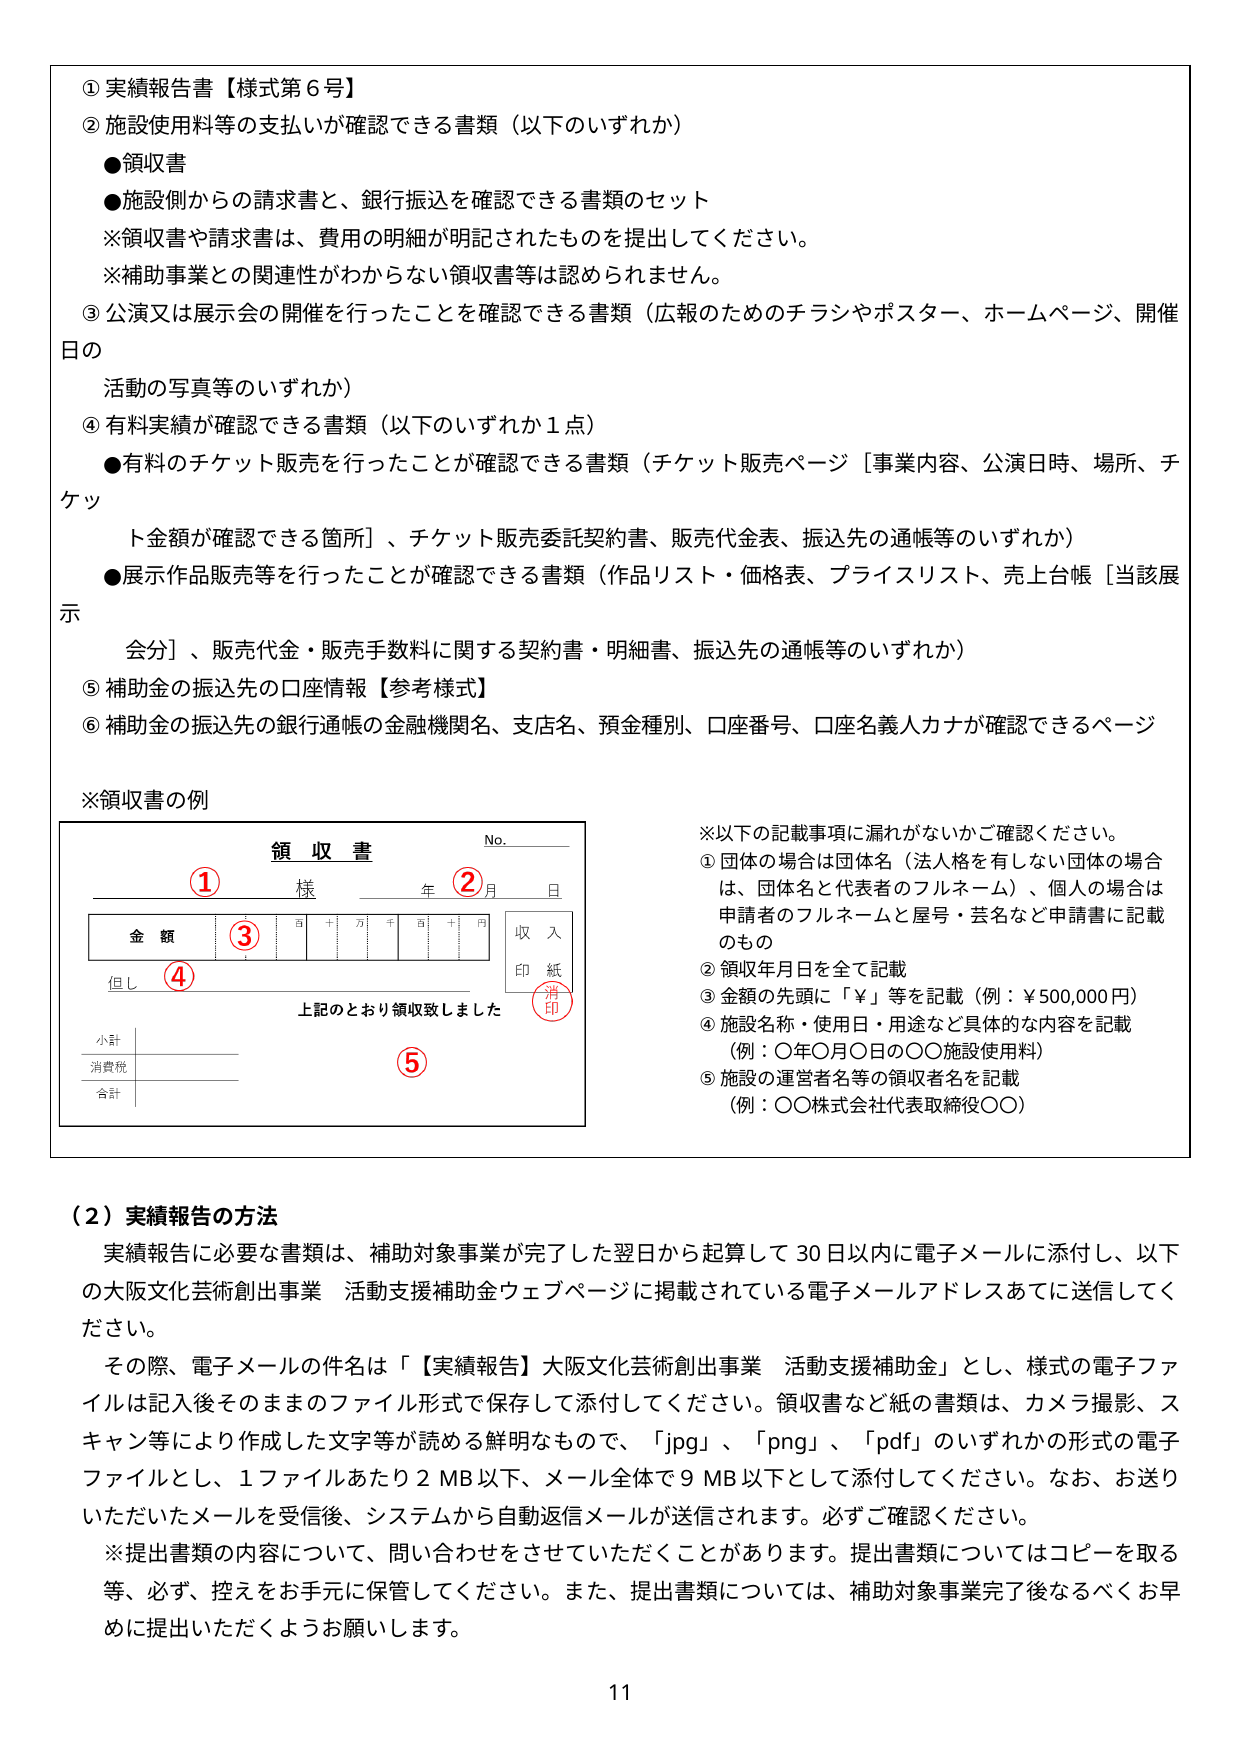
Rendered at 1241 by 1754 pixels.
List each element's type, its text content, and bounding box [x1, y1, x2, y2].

text ※領収書や請求書は、費用の明細が明記されたものを提出してください。 [59, 218, 1181, 255]
text ●有料のチケット販売を行ったことが確認できる書類（チケット販売ページ［事業内容、公演日時、場所、チケッ [59, 443, 1181, 518]
text ⑤補助金の振込先の口座情報【参考様式】 [59, 668, 1181, 705]
subtitle （２）実績報告の方法 [59, 1196, 1181, 1233]
text ●展示作品販売等を行ったことが確認できる書類（作品リスト・価格表、プライスリスト、売上台帳［当該展示 [59, 555, 1181, 630]
text ②施設使用料等の支払いが確認できる書類（以下のいずれか） [59, 105, 1181, 143]
text 実績報告に必要な書類は、補助対象事業が完了した翌日から起算して30日以内に電子メールに添付し、以下の大阪文化芸術創出事業 活動支援補助金ウェブページに掲載されている電子メールアドレスあてに送信してください。 [81, 1233, 1181, 1346]
text ※領収書の例 [59, 780, 1181, 818]
picture [58, 821, 586, 1127]
text その際、電子メールの件名は「【実績報告】大阪文化芸術創出事業 活動支援補助金」とし、様式の電子ファイルは記入後そのままのファイル形式で保存して添付してください。領収書など紙の書類は、カメラ撮影、スキャン等により作成した文字等が読める鮮明なもので、「jpg」、「png」、「pdf」のいずれかの形式の電子ファイルとし、１ファイルあたり２MB以下、メール全体で９MB以下として添付してください。なお、お送りいただいたメールを受信後、システムから自動返信メールが送信されます。必ずご確認ください。 [81, 1346, 1181, 1533]
text ※提出書類の内容について、問い合わせをさせていただくことがあります。提出書類についてはコピーを取る等、必ず、控えをお手元に保管してください。また、提出書類については、補助対象事業完了後なるべくお早めに提出いただくようお願いします。 [59, 1533, 1181, 1646]
text ③公演又は展示会の開催を行ったことを確認できる書類（広報のためのチラシやポスター、ホームページ、開催日の [59, 293, 1181, 368]
text ④有料実績が確認できる書類（以下のいずれか１点） [59, 405, 1181, 443]
text 会分］、販売代金・販売手数料に関する契約書・明細書、振込先の通帳等のいずれか） [59, 630, 1181, 668]
text ⑥補助金の振込先の銀行通帳の金融機関名、支店名、預金種別、口座番号、口座名義人カナが確認できるページ [59, 705, 1181, 743]
text ●施設側からの請求書と、銀行振込を確認できる書類のセット [59, 180, 1181, 218]
text 活動の写真等のいずれか） [59, 368, 1181, 405]
text ト金額が確認できる箇所］、チケット販売委託契約書、販売代金表、振込先の通帳等のいずれか） [59, 518, 1181, 555]
text ①実績報告書【様式第６号】 [51, 66, 1189, 105]
text ●領収書 [59, 143, 1181, 180]
text ※補助事業との関連性がわからない領収書等は認められません。 [59, 255, 1181, 293]
